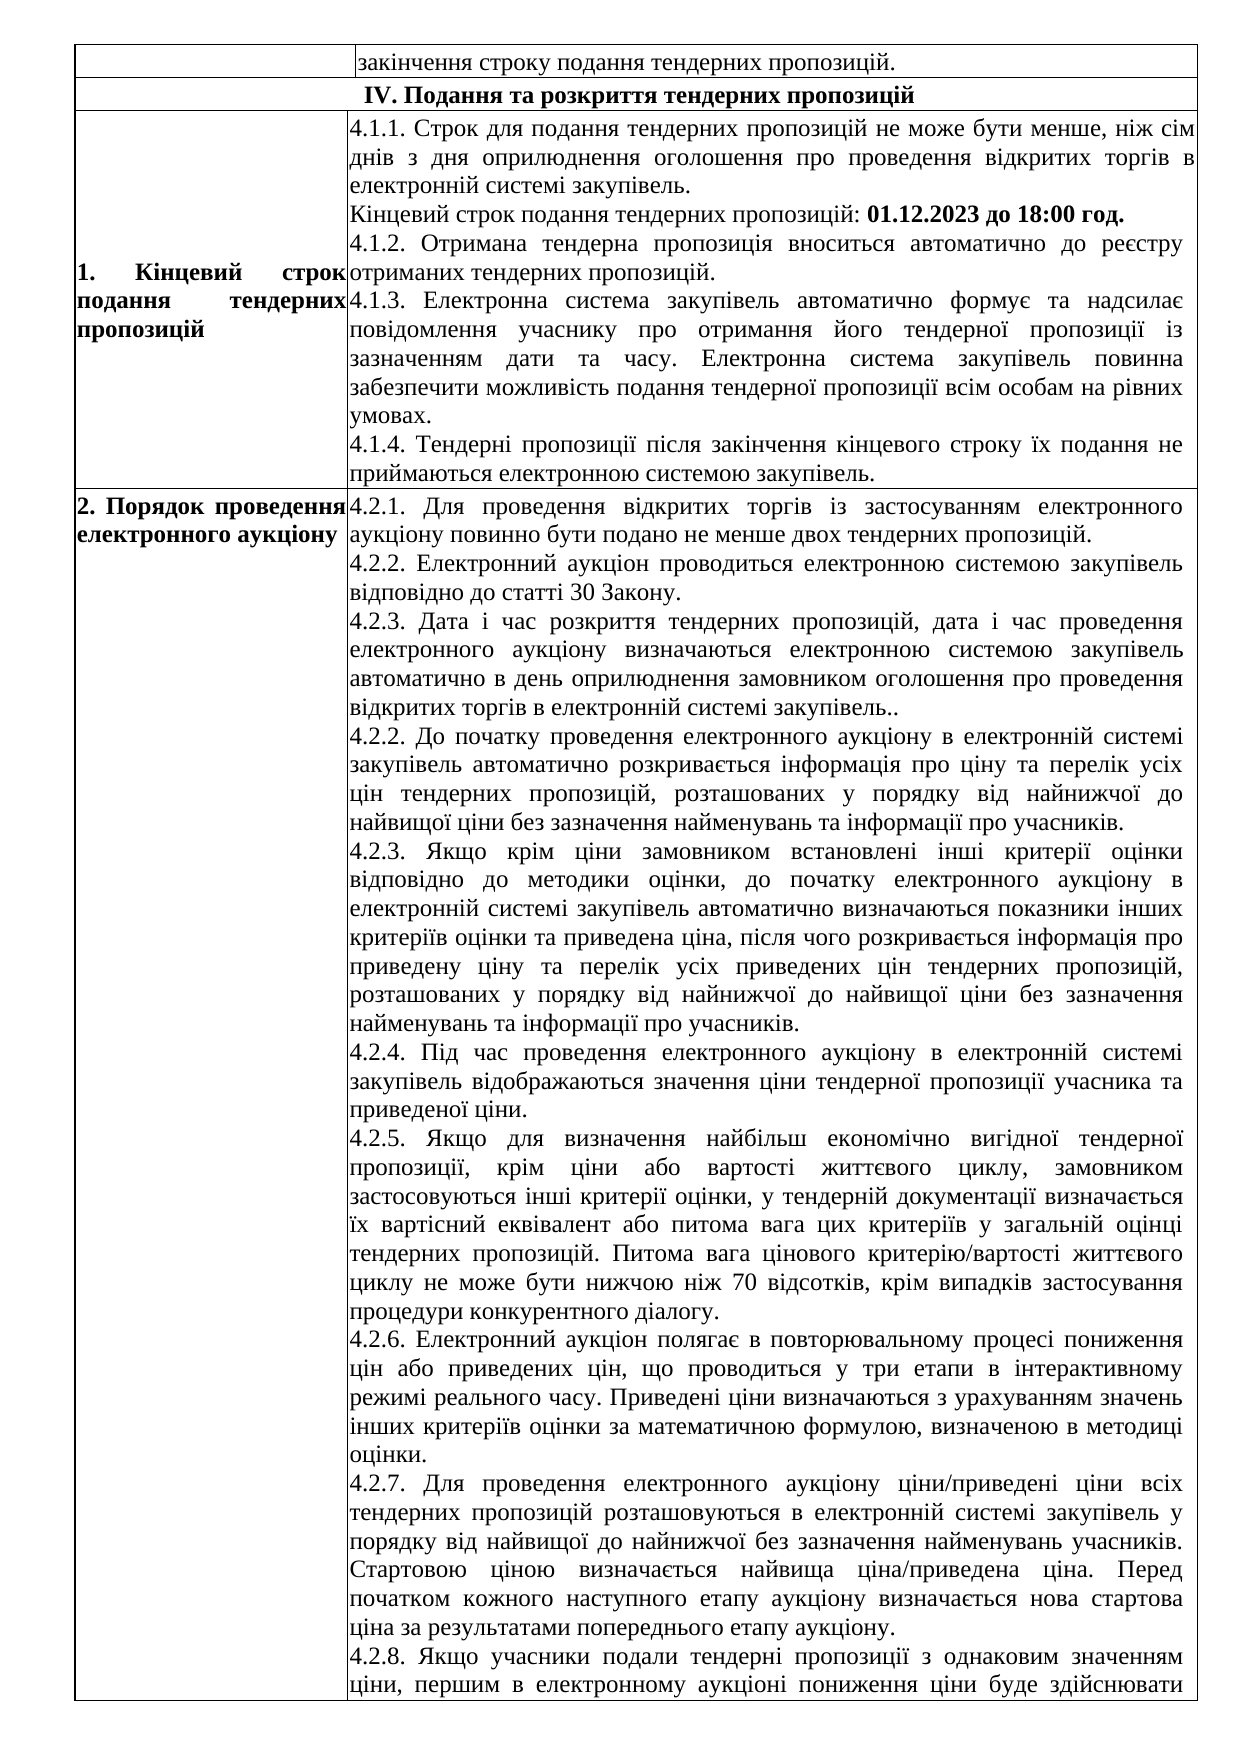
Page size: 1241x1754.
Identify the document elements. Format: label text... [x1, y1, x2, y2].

table_cell 4.1.1. Строк для подання тендерних пропозицій не може бути менше, ніж сім днів з дня оприлюднення оголошення про проведення відкритих торгів в електронній системі закупівель. Кінцевий строк подання тендерних пропозицій: 01.12.2023 до 18:00 год. 4.1.2. Отримана тендерна пропозиція вноситься автоматично до реєстру отриманих тендерних пропозицій. 4.1.3. Електронна система закупівель автоматично формує та надсилає повідомлення учаснику про отримання його тендерної пропозиції із зазначенням дати та часу. Електронна система закупівель повинна забезпечити можливість подання тендерної пропозиції всім особам на рівних умовах. 4.1.4. Тендерні пропозиції після закінчення кінцевого строку їх подання не приймаються електронною системою закупівель. [348, 111, 1197, 488]
table_cell IV. Подання та розкриття тендерних пропозицій [76, 78, 1197, 110]
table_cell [348, 489, 1197, 1700]
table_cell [356, 45, 1197, 77]
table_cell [76, 489, 347, 1700]
table_cell 1. Кінцевий строк подання тендерних пропозицій [76, 111, 347, 488]
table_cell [76, 45, 355, 77]
